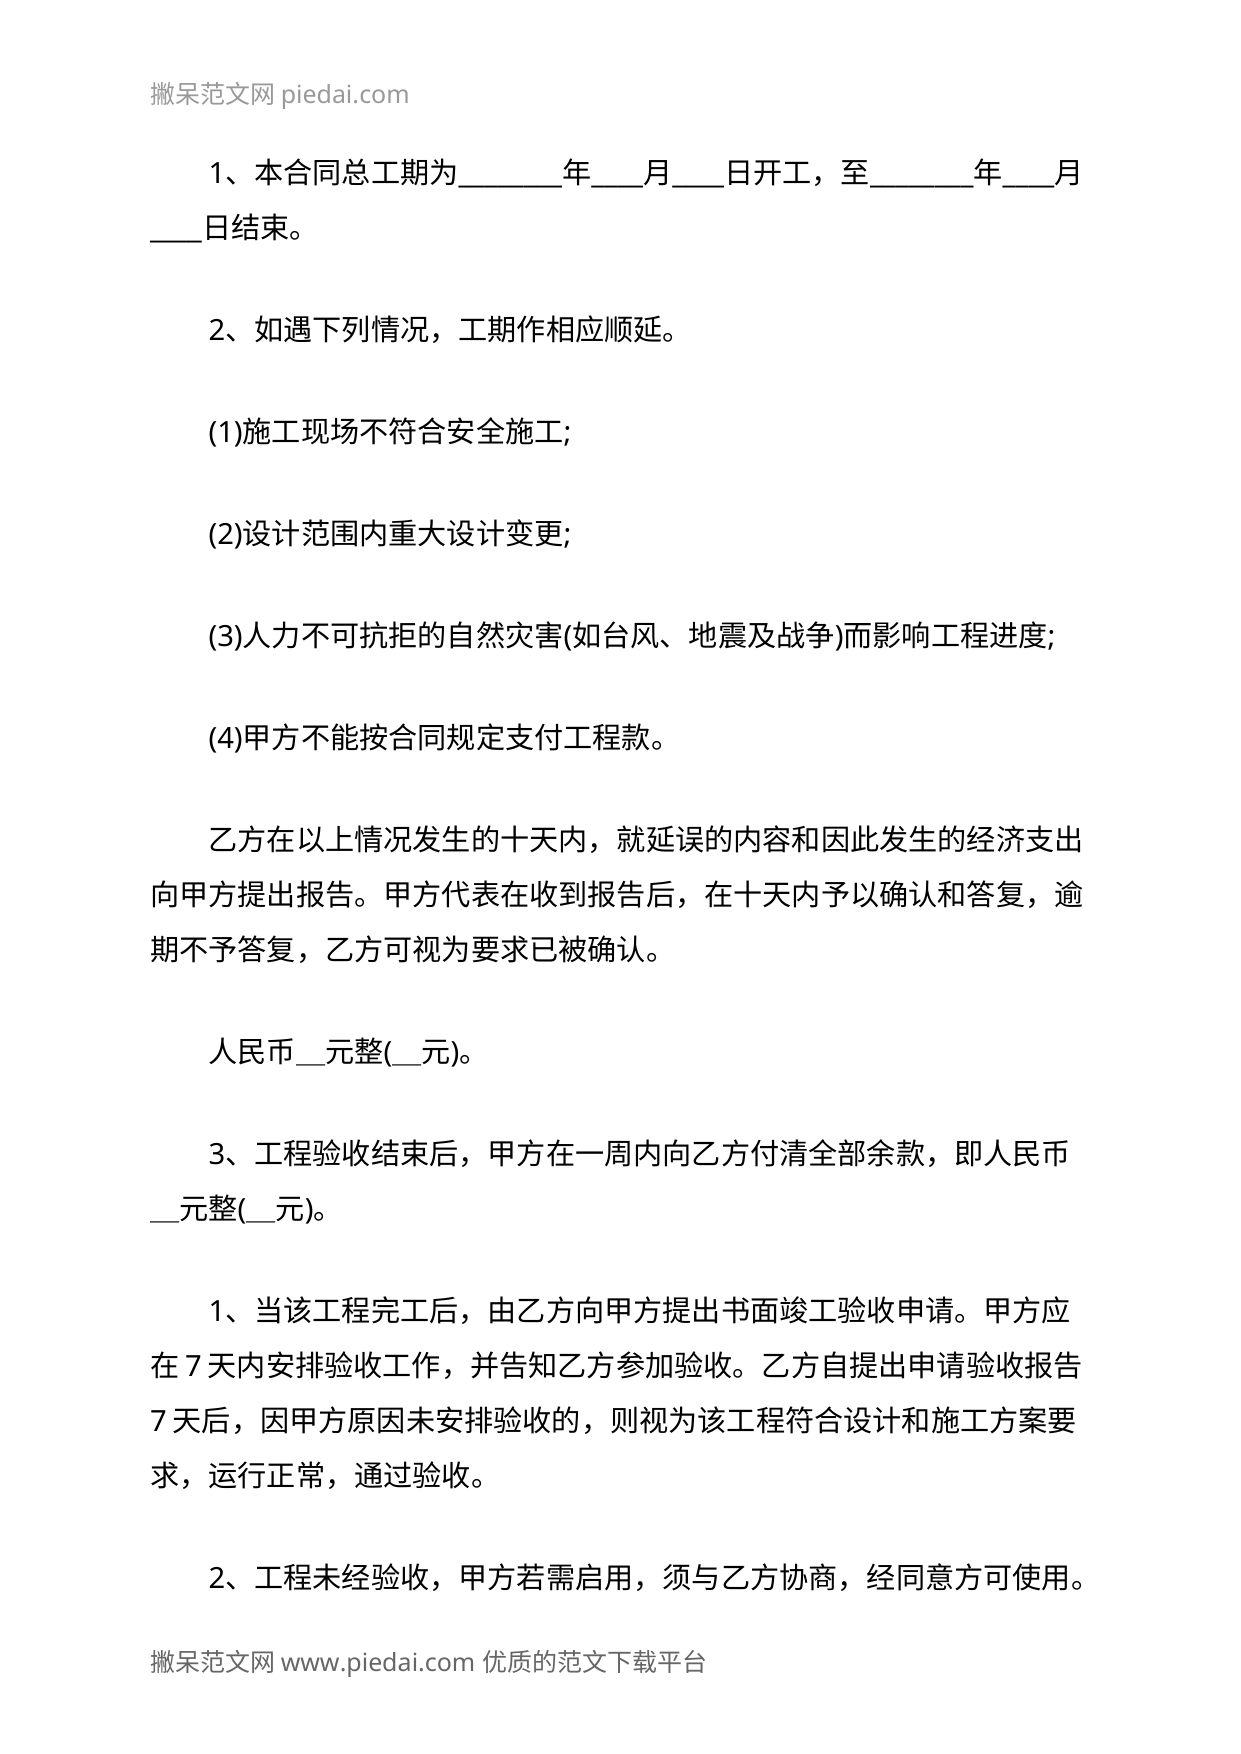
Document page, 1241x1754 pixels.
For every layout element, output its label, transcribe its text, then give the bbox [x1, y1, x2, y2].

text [150, 1554, 1090, 1597]
text 1、本合同总工期为________年____月____日开工，至________年____月____日结束。 [150, 150, 1090, 247]
text 3、工程验收结束后，甲方在一周内向乙方付清全部余款，即人民币＿元整(＿元)。 [150, 1130, 1090, 1228]
text 人民币＿元整(＿元)。 [150, 1028, 1090, 1071]
text (1)施工现场不符合安全施工; [150, 409, 1090, 451]
text 2、如遇下列情况，工期作相应顺延。 [150, 307, 1090, 349]
text (3)人力不可抗拒的自然灾害(如台风、地震及战争)而影响工程进度; [150, 613, 1090, 655]
text 乙方在以上情况发生的十天内，就延误的内容和因此发生的经济支出向甲方提出报告。甲方代表在收到报告后，在十天内予以确认和答复，逾期不予答复，乙方可视为要求已被确认。 [150, 817, 1090, 969]
text 1、当该工程完工后，由乙方向甲方提出书面竣工验收申请。甲方应在7天内安排验收工作，并告知乙方参加验收。乙方自提出申请验收报告7天后，因甲方原因未安排验收的，则视为该工程符合设计和施工方案要求，运行正常，通过验收。 [150, 1287, 1090, 1495]
text (2)设计范围内重大设计变更; [150, 511, 1090, 553]
text (4)甲方不能按合同规定支付工程款。 [150, 715, 1090, 757]
